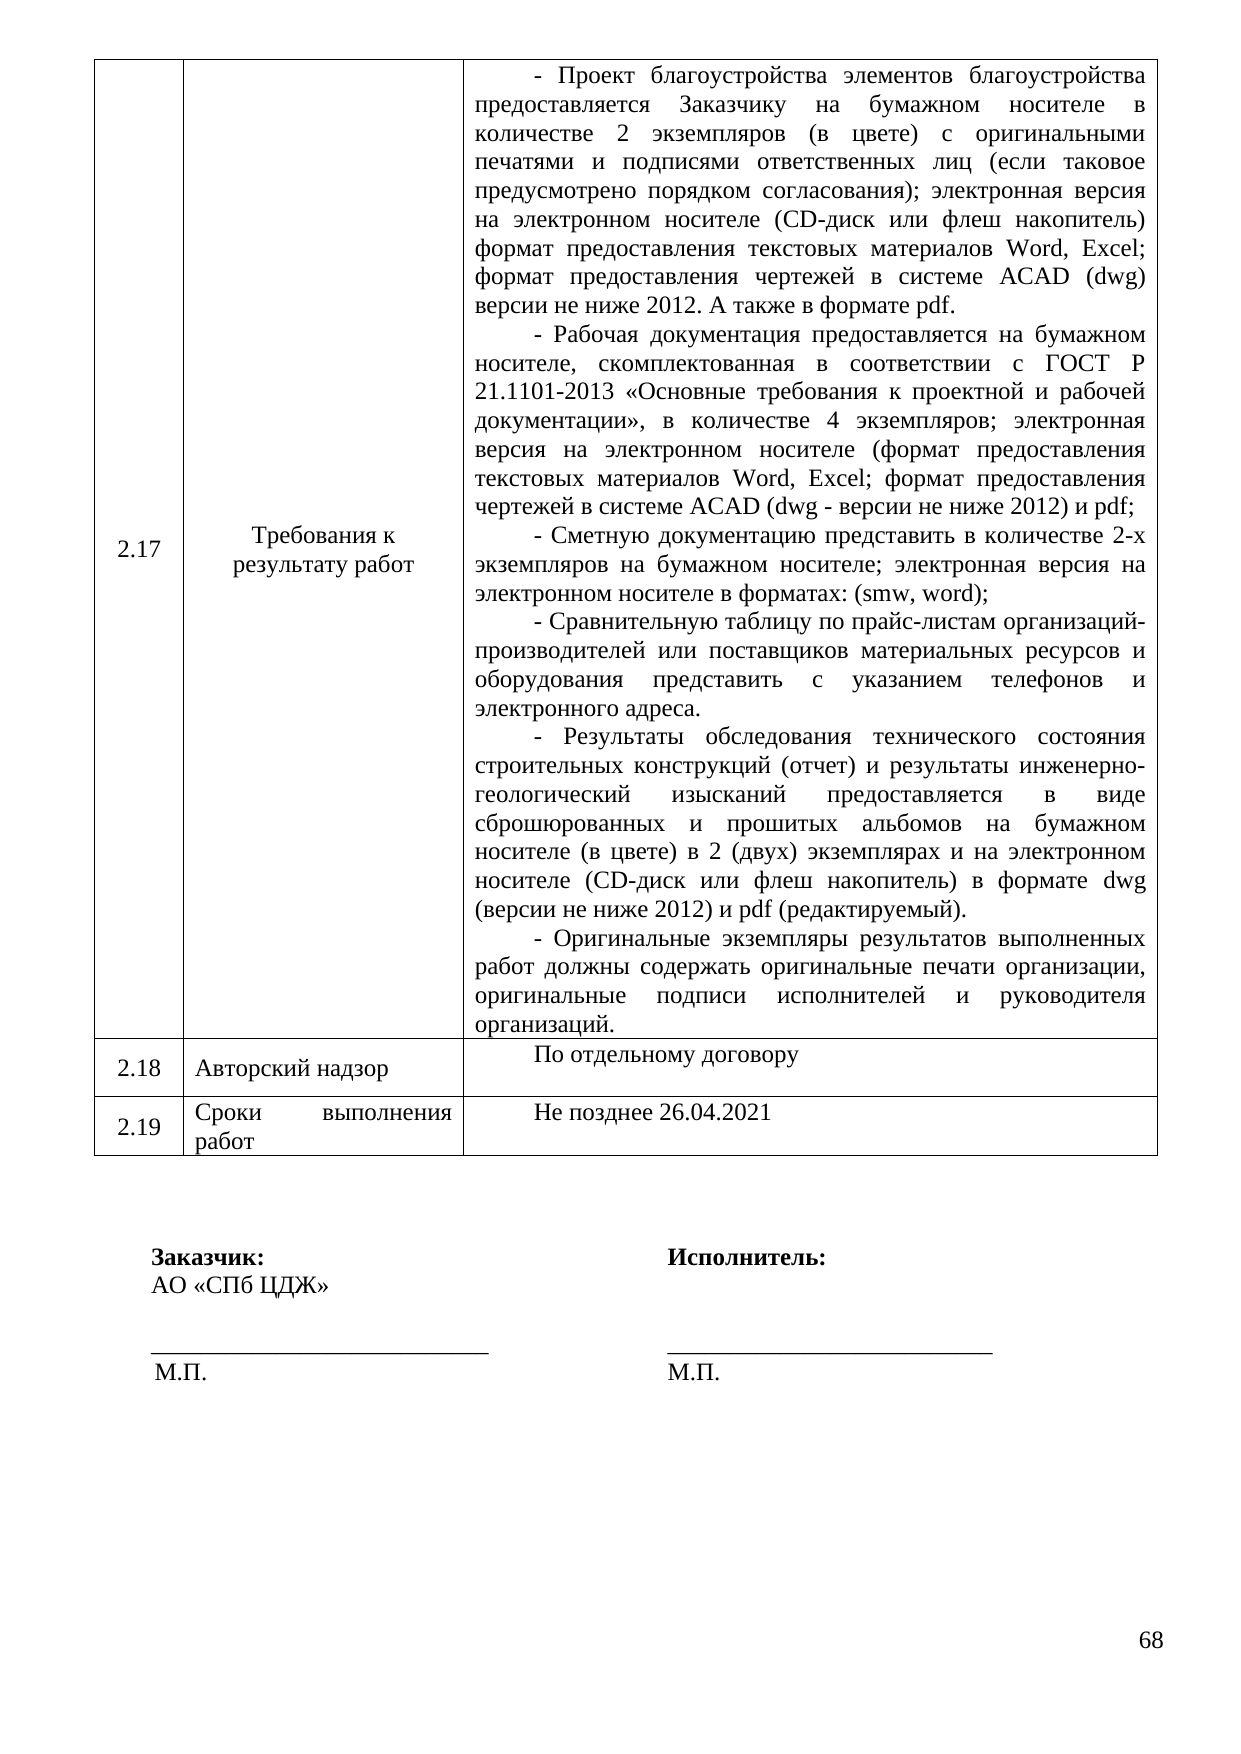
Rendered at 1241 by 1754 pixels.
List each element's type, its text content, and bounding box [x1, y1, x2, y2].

table_cell 2.19 [95, 1097, 183, 1155]
table_cell Авторский надзор [184, 1039, 463, 1096]
table_cell - Проект благоустройства элементов благоустройства предоставляется Заказчику на бумажном носителе в количестве 2 экземпляров (в цвете) с оригинальными печатями и подписями ответственных лиц (если таковое предусмотрено порядком согласования); электронная версия на электронном носителе (CD-диск или флеш накопитель) формат предоставления текстовых материалов Word, Excel; формат предоставления чертежей в системе ACAD (dwg) версии не ниже 2012. А также в формате pdf. - Рабочая документация предоставляется на бумажном носителе, скомплектованная в соответствии с ГОСТ Р 21.1101-2013 «Основные требования к проектной и рабочей документации», в количестве 4 экземпляров; электронная версия на электронном носителе (формат предоставления текстовых материалов Word, Excel; формат предоставления чертежей в системе ACAD (dwg - версии не ниже 2012) и pdf; - Сметную документацию представить в количестве 2-х экземпляров на бумажном носителе; электронная версия на электронном носителе в форматах: (smw, word); - Сравнительную таблицу по прайс-листам организаций-производителей или поставщиков материальных ресурсов и оборудования представить с указанием телефонов и электронного адреса. - Результаты обследования технического состояния строительных конструкций (отчет) и результаты инженерно-геологический изысканий предоставляется в виде сброшюрованных и прошитых альбомов на бумажном носителе (в цвете) в 2 (двух) экземплярах и на электронном носителе (CD-диск или флеш накопитель) в формате dwg (версии не ниже 2012) и pdf (редактируемый). - Оригинальные экземпляры результатов выполненных работ должны содержать оригинальные печати организации, оригинальные подписи исполнителей и руководителя организаций. [464, 60, 1157, 1038]
table_cell Сроки выполнения работ [184, 1097, 463, 1155]
table_cell Требования к результату работ [184, 60, 463, 1038]
table_cell АО «СПб ЦДЖ» ___________________________ М.П. [90, 1270, 607, 1403]
table_cell 2.17 [95, 60, 183, 1038]
table_cell Не позднее 26.04.2021 [464, 1097, 1157, 1155]
table_header Исполнитель: [607, 1242, 1153, 1270]
table_header Заказчик: [90, 1242, 607, 1270]
table_cell __________________________ М.П. [607, 1270, 1153, 1403]
table_cell 2.18 [95, 1039, 183, 1096]
table_cell По отдельному договору [464, 1039, 1157, 1096]
